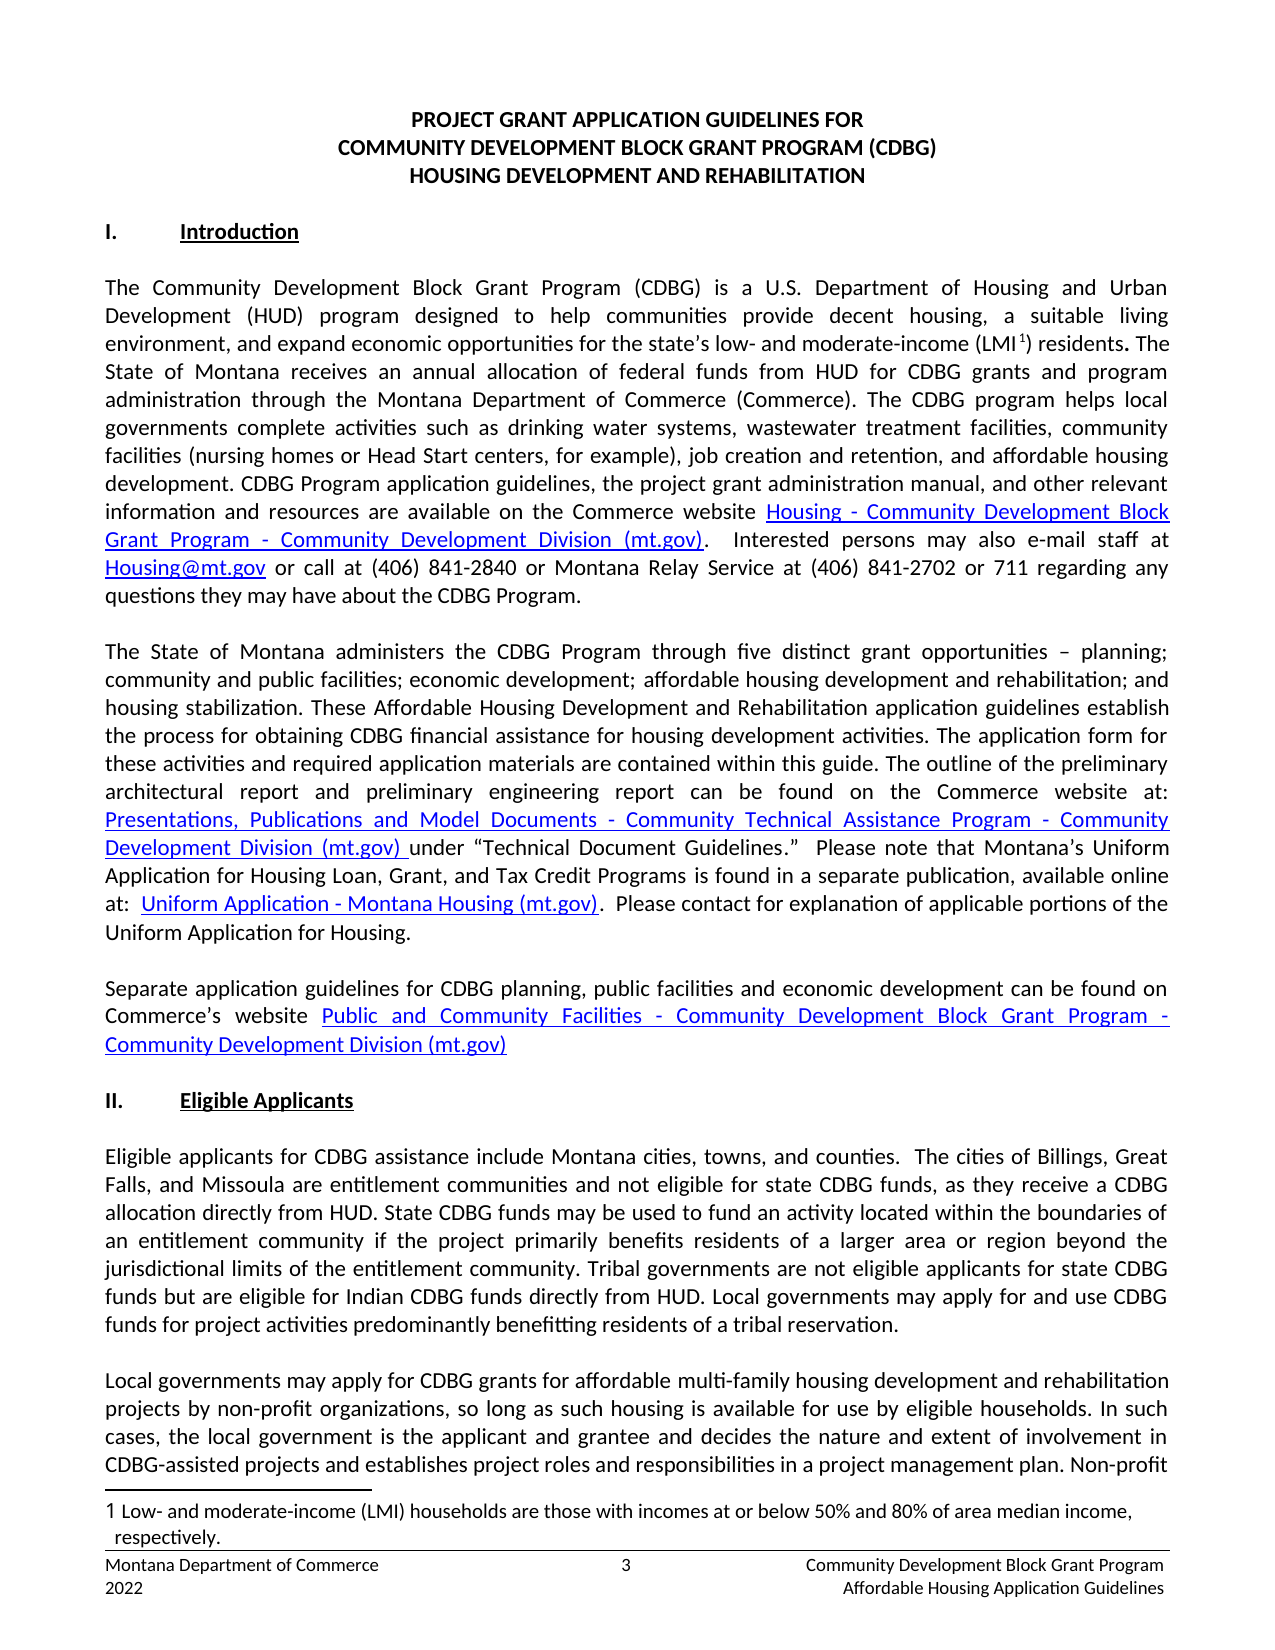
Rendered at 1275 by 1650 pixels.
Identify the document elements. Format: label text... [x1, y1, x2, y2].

text Separate application guidelines for CDBG planning, public facilities and economic development can be found on Commerce’s website Public and Community Facilities - Community Development Block Grant Program - Community Development Division (mt.gov) [105, 974, 1170, 1058]
text Housing Development and Rehabilitation [105, 161, 1170, 189]
text II. Eligible Applicants [105, 1086, 1170, 1114]
text The State of Montana administers the CDBG Program through five distinct grant opportunities – planning; community and public facilities; economic development; affordable housing development and rehabilitation; and housing stabilization. These Affordable Housing Development and Rehabilitation application guidelines establish the process for obtaining CDBG financial assistance for housing development activities. The application form for these activities and required application materials are contained within this guide. The outline of the preliminary architectural report and preliminary engineering report can be found on the Commerce website at: Presentations, Publications and Model Documents - Community Technical Assistance Program - Community Development Division (mt.gov) under “Technical Document Guidelines.” Please note that Montana’s Uniform Application for Housing Loan, Grant, and Tax Credit Programs is found in a separate publication, available online at: Uniform Application - Montana Housing (mt.gov). Please contact for explanation of applicable portions of the Uniform Application for Housing. [105, 831, 1170, 946]
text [105, 1366, 1170, 1478]
text I. Introduction [105, 217, 1170, 245]
text The Community Development Block Grant Program (CDBG) is a U.S. Department of Housing and Urban Development (HUD) program designed to help communities provide decent housing, a suitable living environment, and expand economic opportunities for the state’s low- and moderate-income (LMI) residents. The State of Montana receives an annual allocation of federal funds from HUD for CDBG grants and program administration through the Montana Department of Commerce (Commerce). The CDBG program helps local governments complete activities such as drinking water systems, wastewater treatment facilities, community facilities (nursing homes or Head Start centers, for example), job creation and retention, and affordable housing development. CDBG Program application guidelines, the project grant administration manual, and other relevant information and resources are available on the Commerce website Housing - Community Development Block Grant Program - Community Development Division (mt.gov). Interested persons may also e-mail staff at Housing@mt.gov or call at (406) 841-2840 or Montana Relay Service at (406) 841-2702 or 711 regarding any questions they may have about the CDBG Program. [105, 273, 1170, 609]
text Eligible applicants for CDBG assistance include Montana cities, towns, and counties. The cities of Billings, Great Falls, and Missoula are entitlement communities and not eligible for state CDBG funds, as they receive a CDBG allocation directly from HUD. State CDBG funds may be used to fund an activity located within the boundaries of an entitlement community if the project primarily benefits residents of a larger area or region beyond the jurisdictional limits of the entitlement community. Tribal governments are not eligible applicants for state CDBG funds but are eligible for Indian CDBG funds directly from HUD. Local governments may apply for and use CDBG funds for project activities predominantly benefitting residents of a tribal reservation. [105, 1142, 1170, 1338]
text PROJECT GRANT APPLICATION GUIDELINES FOR [105, 105, 1170, 133]
text COMMUNITY DEVELOPMENT BLOCK GRANT PROGRAM (CDBG) [105, 133, 1170, 161]
text The State of Montana administers the CDBG Program through five distinct grant opportunities – planning; community and public facilities; economic development; affordable housing development and rehabilitation; and housing stabilization. These Affordable Housing Development and Rehabilitation application guidelines establish the process for obtaining CDBG financial assistance for housing development activities. The application form for these activities and required application materials are contained within this guide. The outline of the preliminary architectural report and preliminary engineering report can be found on the Commerce website at: Presentations, Publications and Model Documents - Community Technical Assistance Program - Community Development Division (mt.gov) under “Technical Document Guidelines.” Please note that Montana’s Uniform Application for Housing Loan, Grant, and Tax Credit Programs is found in a separate publication, available online at: Uniform Application - Montana Housing (mt.gov). Please contact for explanation of applicable portions of the Uniform Application for Housing. [105, 637, 1170, 830]
